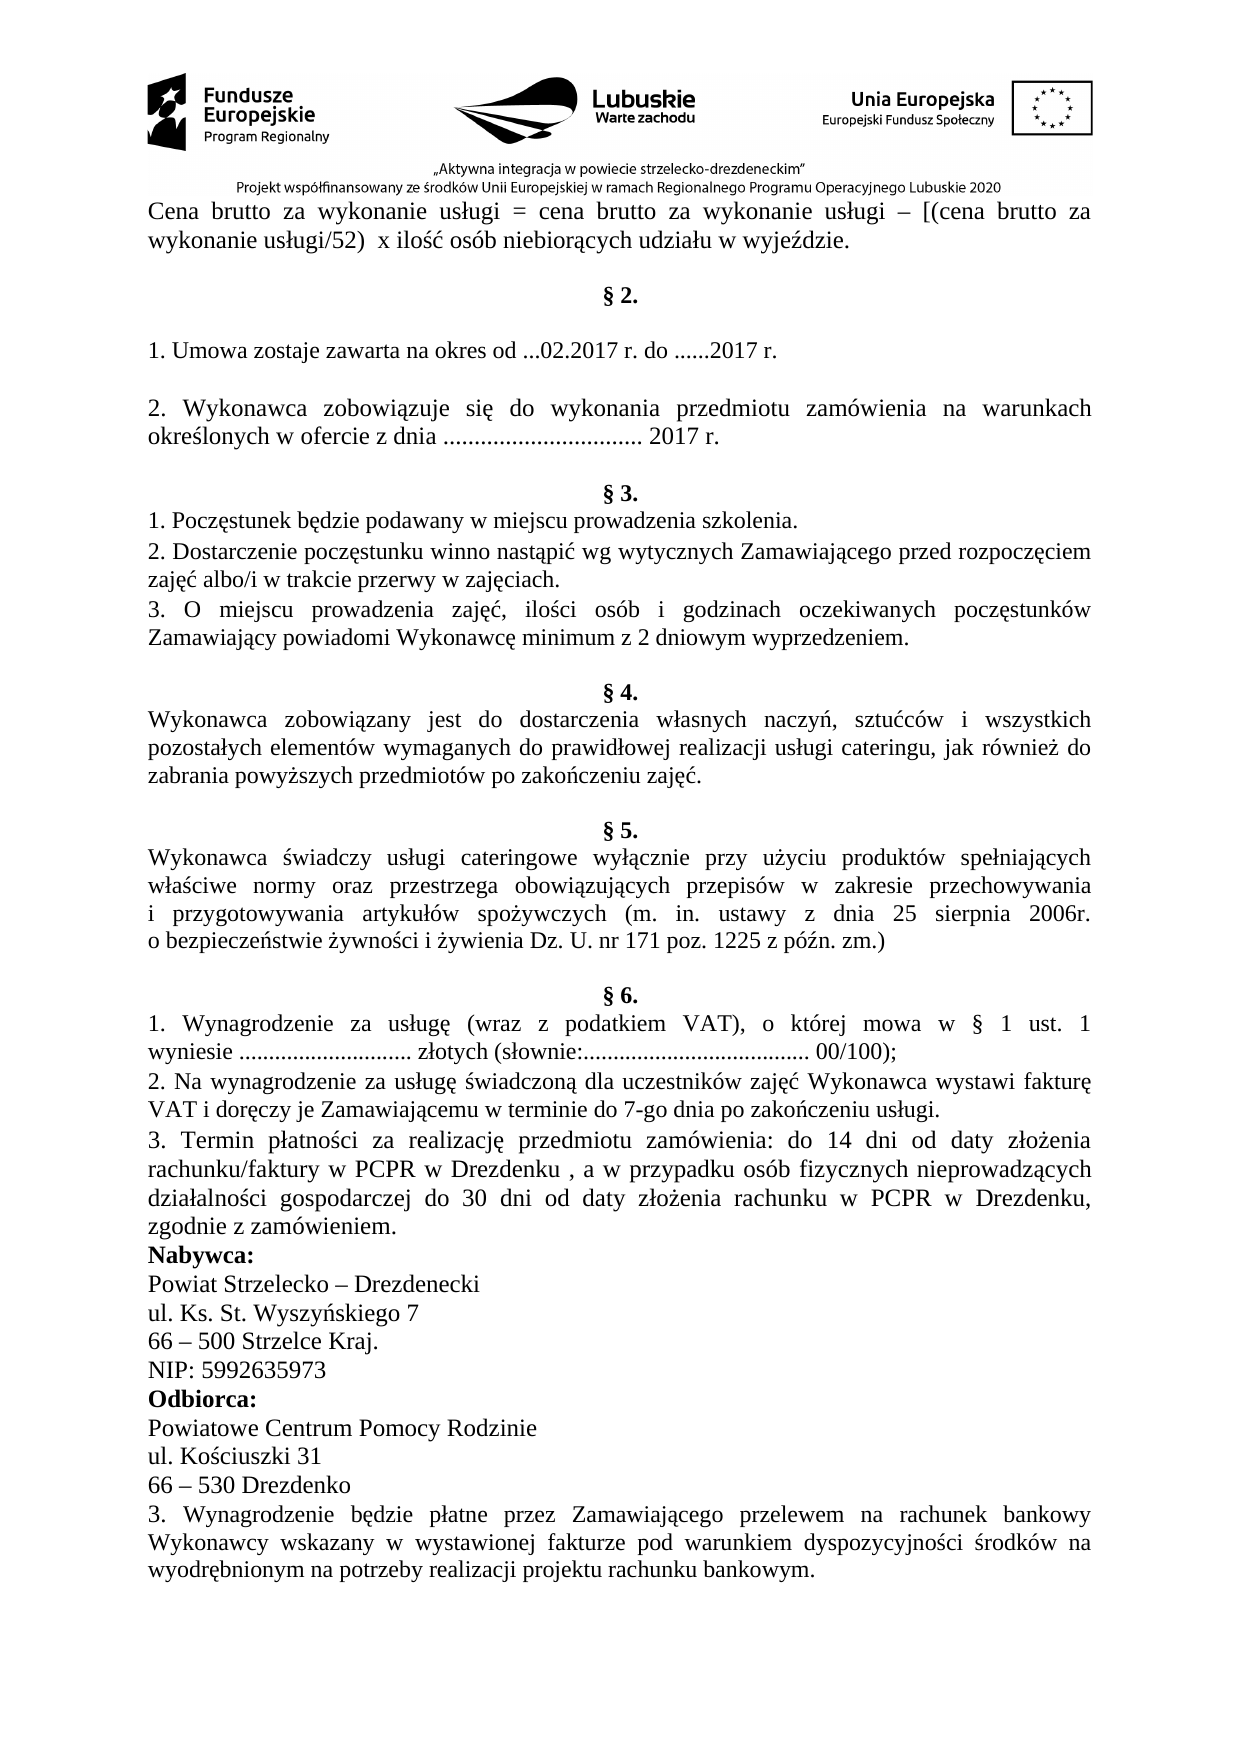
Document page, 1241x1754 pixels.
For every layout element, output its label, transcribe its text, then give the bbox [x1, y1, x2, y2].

text Odbiorca: [148, 1384, 1093, 1413]
picture [147, 73, 1093, 196]
text Powiatowe Centrum Pomocy Rodzinie ul. Kościuszki 31 66 – 530 Drezdenko [148, 1413, 1093, 1499]
text Wykonawca świadczy usługi cateringowe wyłącznie przy użyciu produktów spełniających właściwe normy oraz przestrzega obowiązujących przepisów w zakresie przechowywania i przygotowywania artykułów spożywczych (m. in. ustawy z dnia 25 sierpnia 2006r. o bezpieczeństwie żywności i żywienia Dz. U. nr 171 poz. 1225 z późn. zm.) [148, 843, 1093, 954]
text § 5. [148, 816, 1093, 843]
text 1. Umowa zostaje zawarta na okres od ...02.2017 r. do ......2017 r. [148, 336, 1093, 364]
text 1. Poczęstunek będzie podawany w miejscu prowadzenia szkolenia. [148, 507, 1093, 534]
text § 6. [148, 981, 1093, 1009]
text 2. Wykonawca zobowiązuje się do wykonania przedmiotu zamówienia na warunkach określonych w ofercie z dnia ................................ 2017 r. [148, 393, 1093, 450]
text § 4. [148, 678, 1093, 705]
text 2. Na wynagrodzenie za usługę świadczoną dla uczestników zajęć Wykonawca wystawi fakturę VAT i doręczy je Zamawiającemu w terminie do 7-go dnia po zakończeniu usługi. [148, 1067, 1093, 1122]
text § 2. [148, 281, 1093, 309]
text 3. Termin płatności za realizację przedmiotu zamówienia: do 14 dni od daty złożenia rachunku/faktury w PCPR w Drezdenku , a w przypadku osób fizycznych nieprowadzących działalności gospodarczej do 30 dni od daty złożenia rachunku w PCPR w Drezdenku, zgodnie z zamówieniem. [148, 1125, 1093, 1240]
text Nabywca: [148, 1240, 1093, 1269]
text 3. O miejscu prowadzenia zajęć, ilości osób i godzinach oczekiwanych poczęstunków Zamawiający powiadomi Wykonawcę minimum z 2 dniowym wyprzedzeniem. [148, 595, 1093, 650]
text § 3. [148, 479, 1093, 507]
text 2. Dostarczenie poczęstunku winno nastąpić wg wytycznych Zamawiającego przed rozpoczęciem zajęć albo/i w trakcie przerwy w zajęciach. [148, 537, 1093, 592]
text Powiat Strzelecko – Drezdenecki ul. Ks. St. Wyszyńskiego 7 66 – 500 Strzelce Kraj. NIP: 5992635973 [148, 1269, 1093, 1384]
text Wykonawca zobowiązany jest do dostarczenia własnych naczyń, sztućców i wszystkich pozostałych elementów wymaganych do prawidłowej realizacji usługi cateringu, jak również do zabrania powyższych przedmiotów po zakończeniu zajęć. [148, 705, 1093, 788]
text 3. Wynagrodzenie będzie płatne przez Zamawiającego przelewem na rachunek bankowy Wykonawcy wskazany w wystawionej fakturze pod warunkiem dyspozycyjności środków na wyodrębnionym na potrzeby realizacji projektu rachunku bankowym. [148, 1499, 1093, 1583]
text 1. Wynagrodzenie za usługę (wraz z podatkiem VAT), o której mowa w § 1 ust. 1 wyniesie ............................. złotych (słownie:...................................... 00/100); [148, 1009, 1093, 1064]
text Cena brutto za wykonanie usługi = cena brutto za wykonanie usługi – [(cena brutto za wykonanie usługi/52) x ilość osób niebiorących udziału w wyjeździe. [148, 196, 1093, 253]
